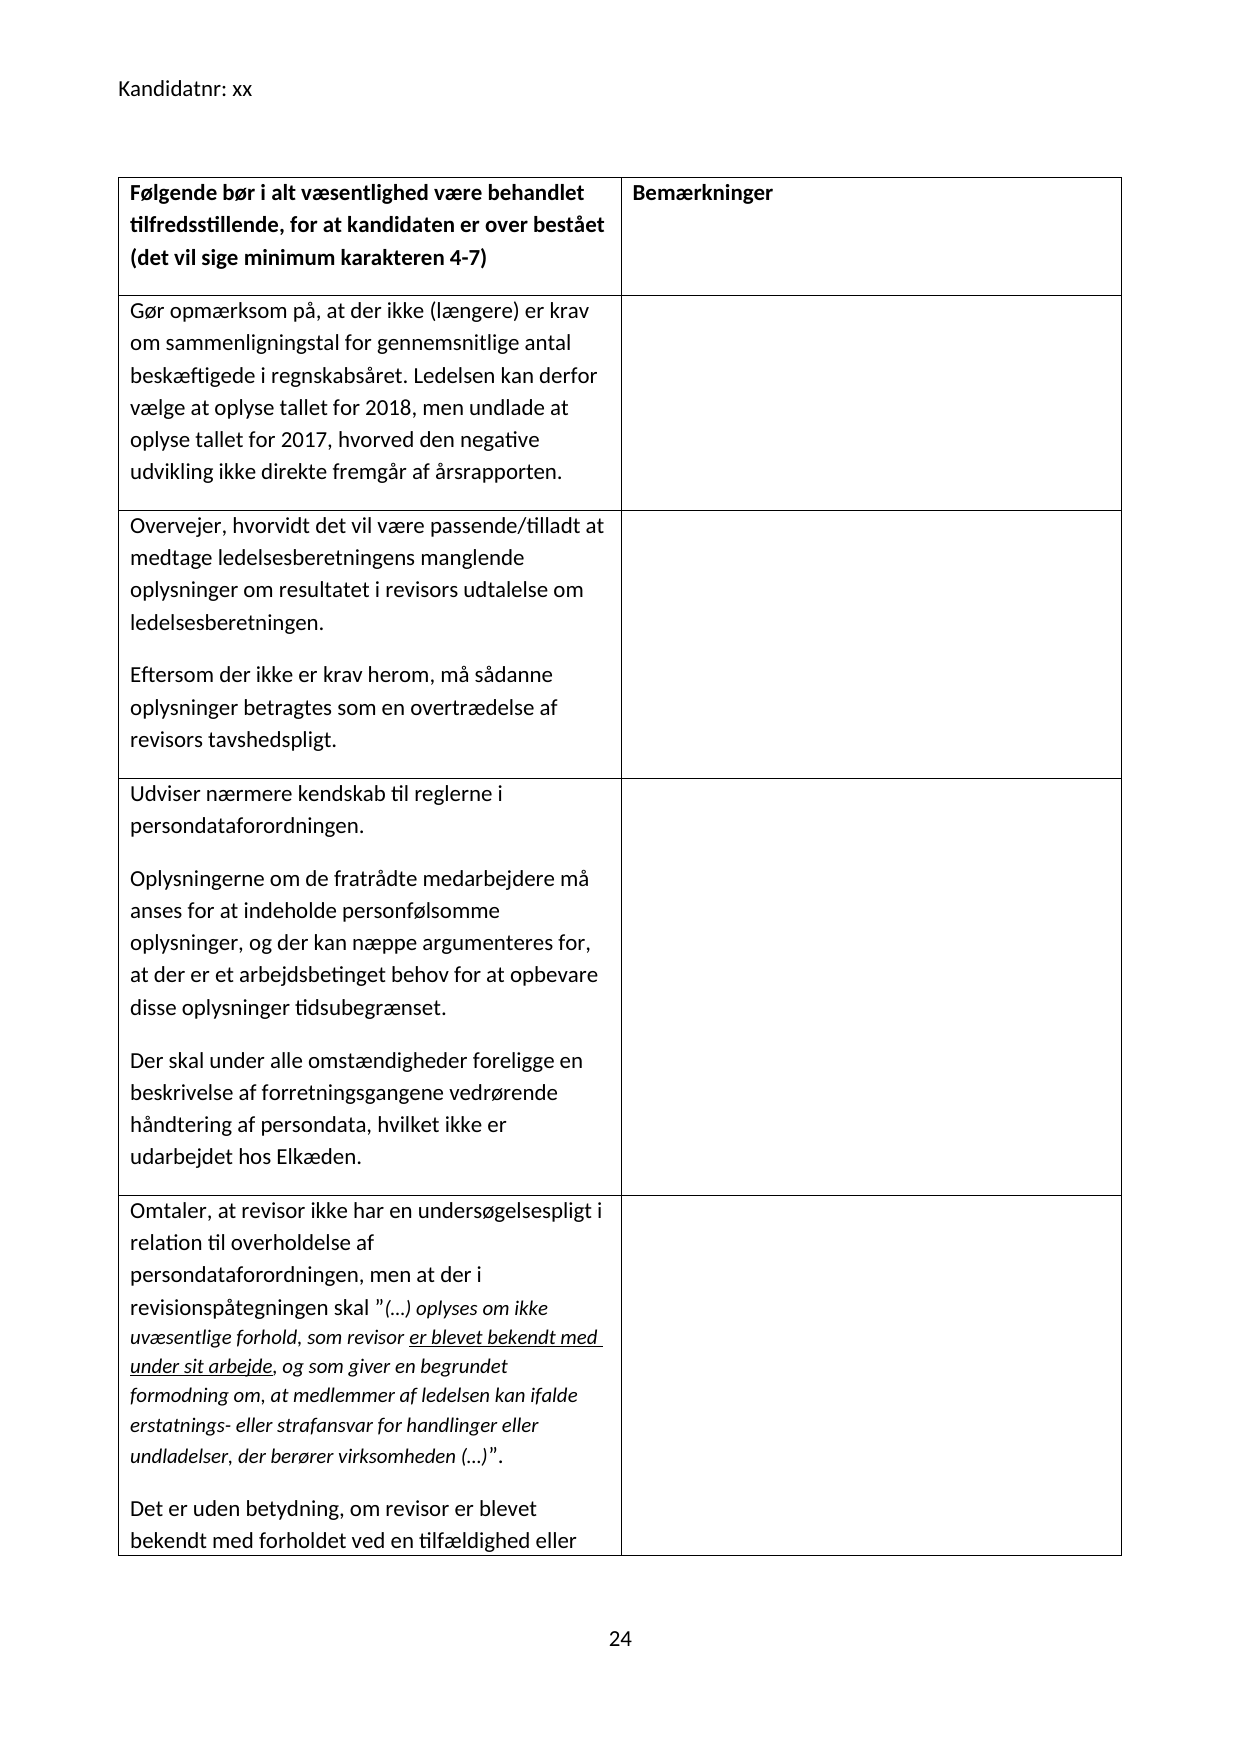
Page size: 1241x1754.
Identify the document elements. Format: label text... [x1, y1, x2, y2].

table_cell [622, 1196, 1121, 1555]
table_cell Udviser nærmere kendskab til reglerne i persondataforordningen. Oplysningerne om de fratrådte medarbejdere må anses for at indeholde personfølsomme oplysninger, og der kan næppe argumenteres for, at der er et arbejdsbetinget behov for at opbevare disse oplysninger tidsubegrænset. Der skal under alle omstændigheder foreligge en beskrivelse af forretningsgangene vedrørende håndtering af persondata, hvilket ikke er udarbejdet hos Elkæden. [119, 779, 621, 1195]
table_cell [622, 296, 1121, 510]
table_header Følgende bør i alt væsentlighed være behandlet tilfredsstillende, for at kandidaten er over bestået (det vil sige minimum karakteren 4-7) [119, 178, 621, 295]
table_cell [119, 1196, 621, 1555]
table_cell Overvejer, hvorvidt det vil være passende/tilladt at medtage ledelsesberetningens manglende oplysninger om resultatet i revisors udtalelse om ledelsesberetningen. Eftersom der ikke er krav herom, må sådanne oplysninger betragtes som en overtrædelse af revisors tavshedspligt. [119, 511, 621, 778]
table_cell [622, 511, 1121, 778]
table_cell Gør opmærksom på, at der ikke (længere) er krav om sammenligningstal for gennemsnitlige antal beskæftigede i regnskabsåret. Ledelsen kan derfor vælge at oplyse tallet for 2018, men undlade at oplyse tallet for 2017, hvorved den negative udvikling ikke direkte fremgår af årsrapporten. [119, 296, 621, 510]
table_header Bemærkninger [622, 178, 1121, 295]
table_cell [622, 779, 1121, 1195]
